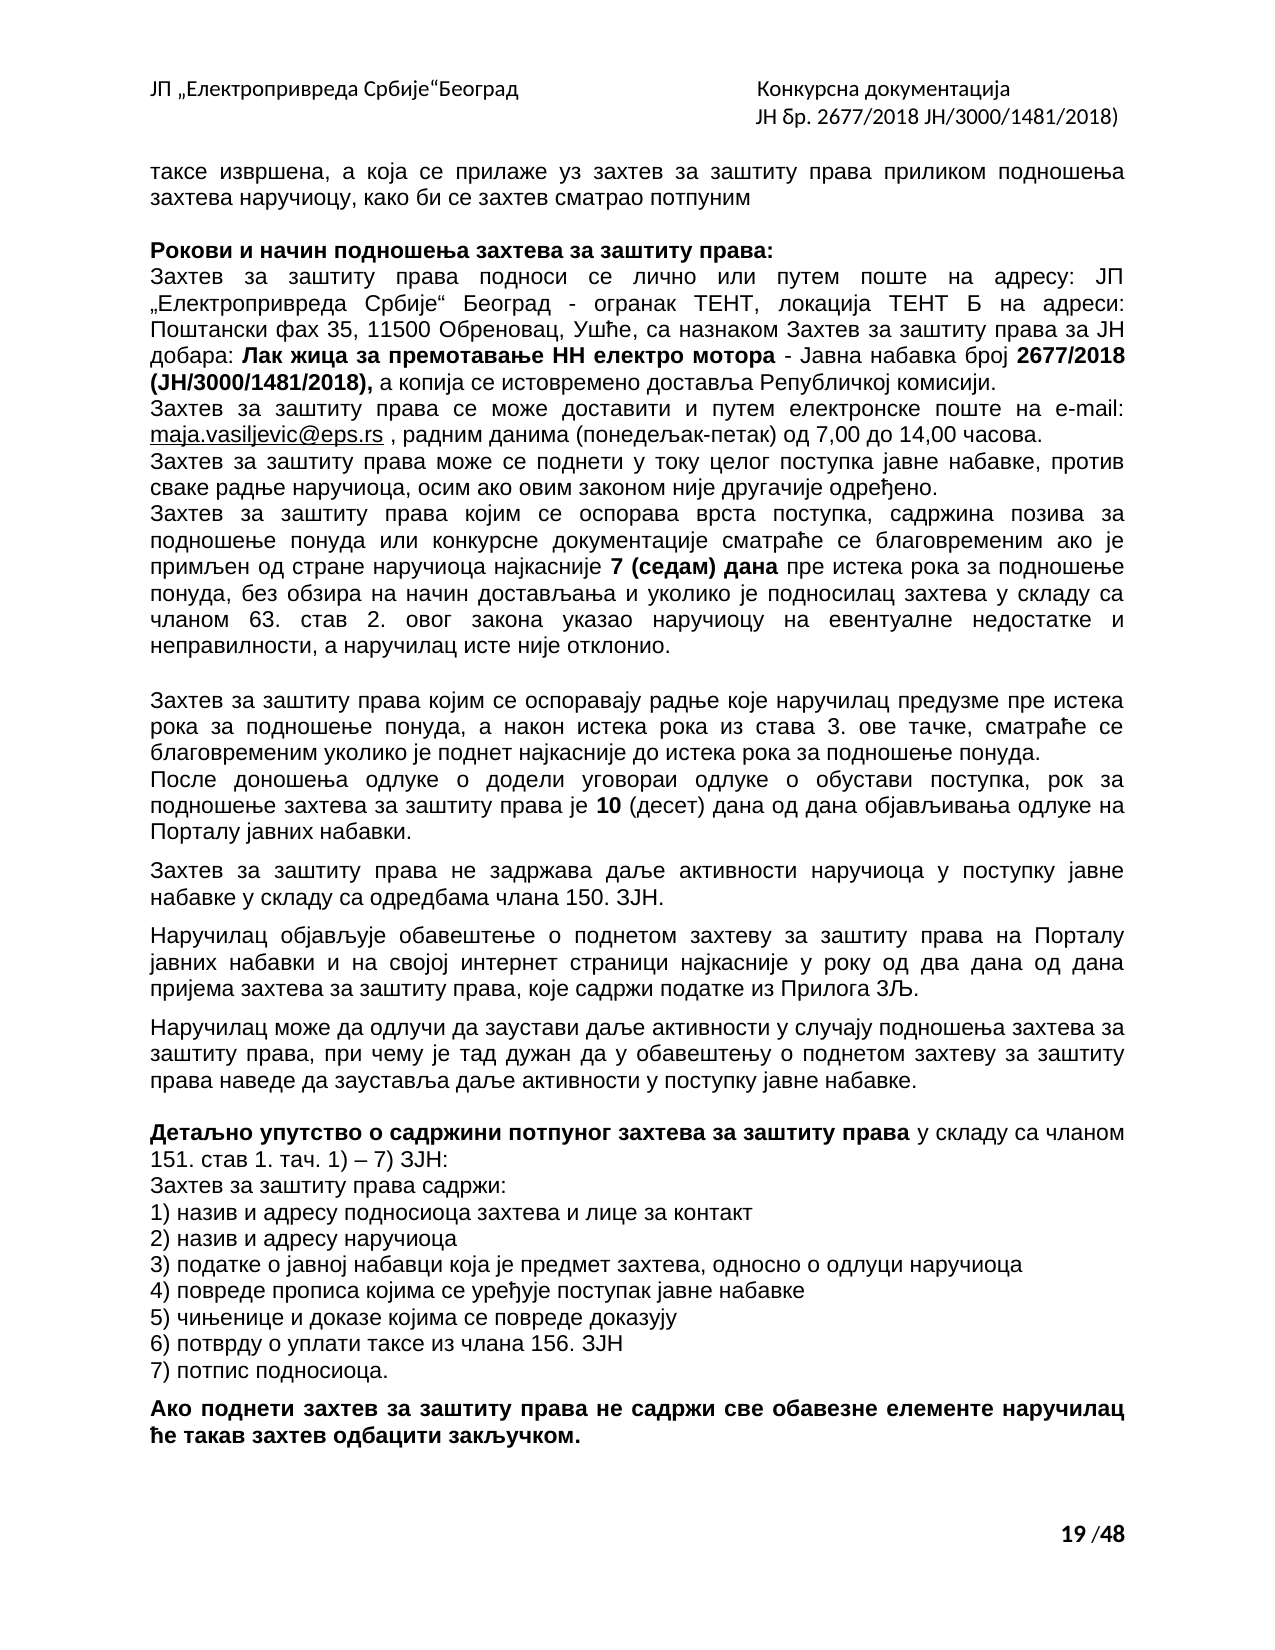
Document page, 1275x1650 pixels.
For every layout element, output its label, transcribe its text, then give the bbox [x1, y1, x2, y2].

text 5) чињенице и доказе којима се повреде доказују [150, 1304, 1125, 1330]
text После доношења одлуке о додели уговораи одлуке о обустави поступка, рок за подношење захтева за заштиту права је 10 (десет) дана од дана објављивања одлуке на Порталу јавних набавки. [150, 766, 1125, 845]
text 4) повреде прописа којима се уређује поступак јавне набавке [150, 1277, 1125, 1304]
text 6) потврду о уплати таксе из члана 156. ЗЈН [150, 1330, 1125, 1357]
text 7) потпис подносиоца. [150, 1357, 1125, 1383]
text Детаљно упутство о садржини потпуног захтева за заштиту права у складу са чланом 151. став 1. тач. 1) – 7) ЗЈН: [150, 1119, 1125, 1172]
text Захтев за заштиту права којим се оспорава врста поступка, садржина позива за подношење понуда или конкурсне документације сматраће се благовременим ако је примљен од стране наручиоца најкасније 7 (седам) дана пре истека рока за подношење понуда, без обзира на начин достављања и уколико је подносилац захтева у складу са чланом 63. став 2. овог закона указао наручиоцу на евентуалне недостатке и неправилности, а наручилац исте није отклонио. [150, 500, 1125, 658]
text Захтев за заштиту права подноси се лично или путем поште на адресу: ЈП „Електропривреда Србије“ Београд - огранак ТЕНТ, локација ТЕНТ Б на адреси: Поштански фах 35, 11500 Обреновац, Ушће, са назнаком Захтев за заштиту права за ЈН добара: Лак жица за премотавање НН електро мотора - Јавна набавка број 2677/2018 (ЈН/3000/1481/2018), а копија се истовремено доставља Републичкој комисији. [150, 263, 1125, 395]
text 2) назив и адресу наручиоца [150, 1225, 1125, 1251]
text Наручилац може да одлучи да заустави даље активности у случају подношења захтева за заштиту права, при чему је тад дужан да у обавештењу о поднетом захтеву за заштиту права наведе да зауставља даље активности у поступку јавне набавке. [150, 1014, 1125, 1093]
text Захтев за заштиту права се може доставити и путем електронске поште на e-mail: maja.vasiljevic@eps.rs , радним данима (понедељак-петак) од 7,00 до 14,00 часова. [150, 395, 1125, 448]
text Захтев за заштиту права којим се оспоравају радње које наручилац предузме пре истека рока за подношење понуда, а након истека рока из става 3. ове тачке, сматраће се благовременим уколико је поднет најкасније до истека рока за подношење понуда. [150, 687, 1125, 766]
text Захтев за заштиту права може се поднети у току целог поступка јавне набавке, против сваке радње наручиоца, осим ако овим законом није другачије одређено. [150, 448, 1125, 500]
text Захтев за заштиту права садржи: [150, 1172, 1125, 1198]
text 1) назив и адресу подносиоца захтева и лице за контакт [150, 1198, 1125, 1225]
text Рокови и начин подношења захтева за заштиту права: [150, 237, 1125, 263]
text 3) податке о јавној набавци која је предмет захтева, односно о одлуци наручиоца [150, 1251, 1125, 1277]
text Ако поднети захтев за заштиту права не садржи све обавезне елементе наручилац ће такав захтев одбацити закључком. [150, 1395, 1125, 1448]
text Захтев за заштиту права не задржава даље активности наручиоца у поступку јавне набавке у складу са одредбама члана 150. ЗЈН. [150, 857, 1125, 910]
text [150, 158, 1125, 211]
text Наручилац објављује обавештење о поднетом захтеву за заштиту права на Порталу јавних набавки и на својој интернет страници најкасније у року од два дана од дана пријема захтева за заштиту права, које садржи податке из Прилога 3Љ. [150, 922, 1125, 1001]
